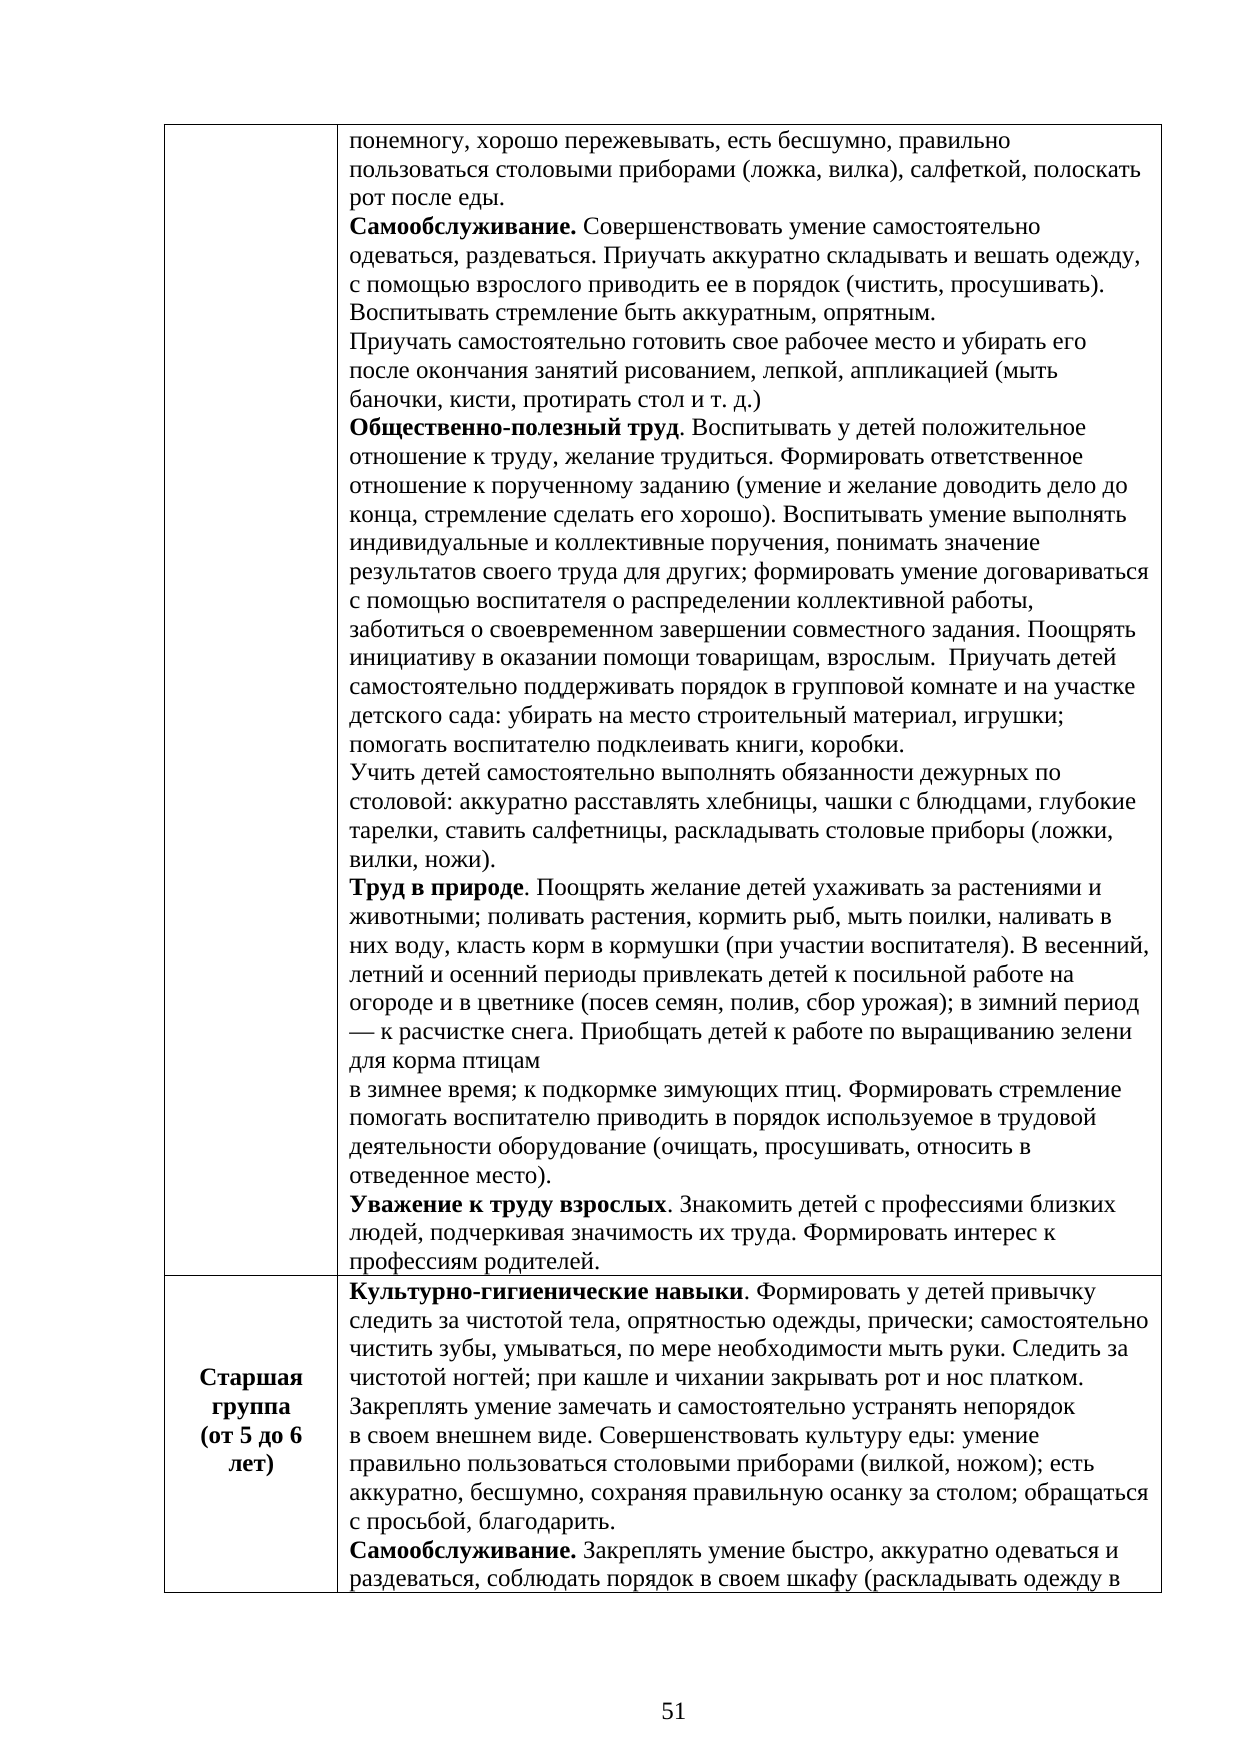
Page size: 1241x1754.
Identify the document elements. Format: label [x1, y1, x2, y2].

table_cell [165, 1276, 337, 1592]
table_cell [165, 125, 337, 1275]
table_cell [338, 125, 1161, 1275]
table_cell [338, 1276, 1161, 1592]
